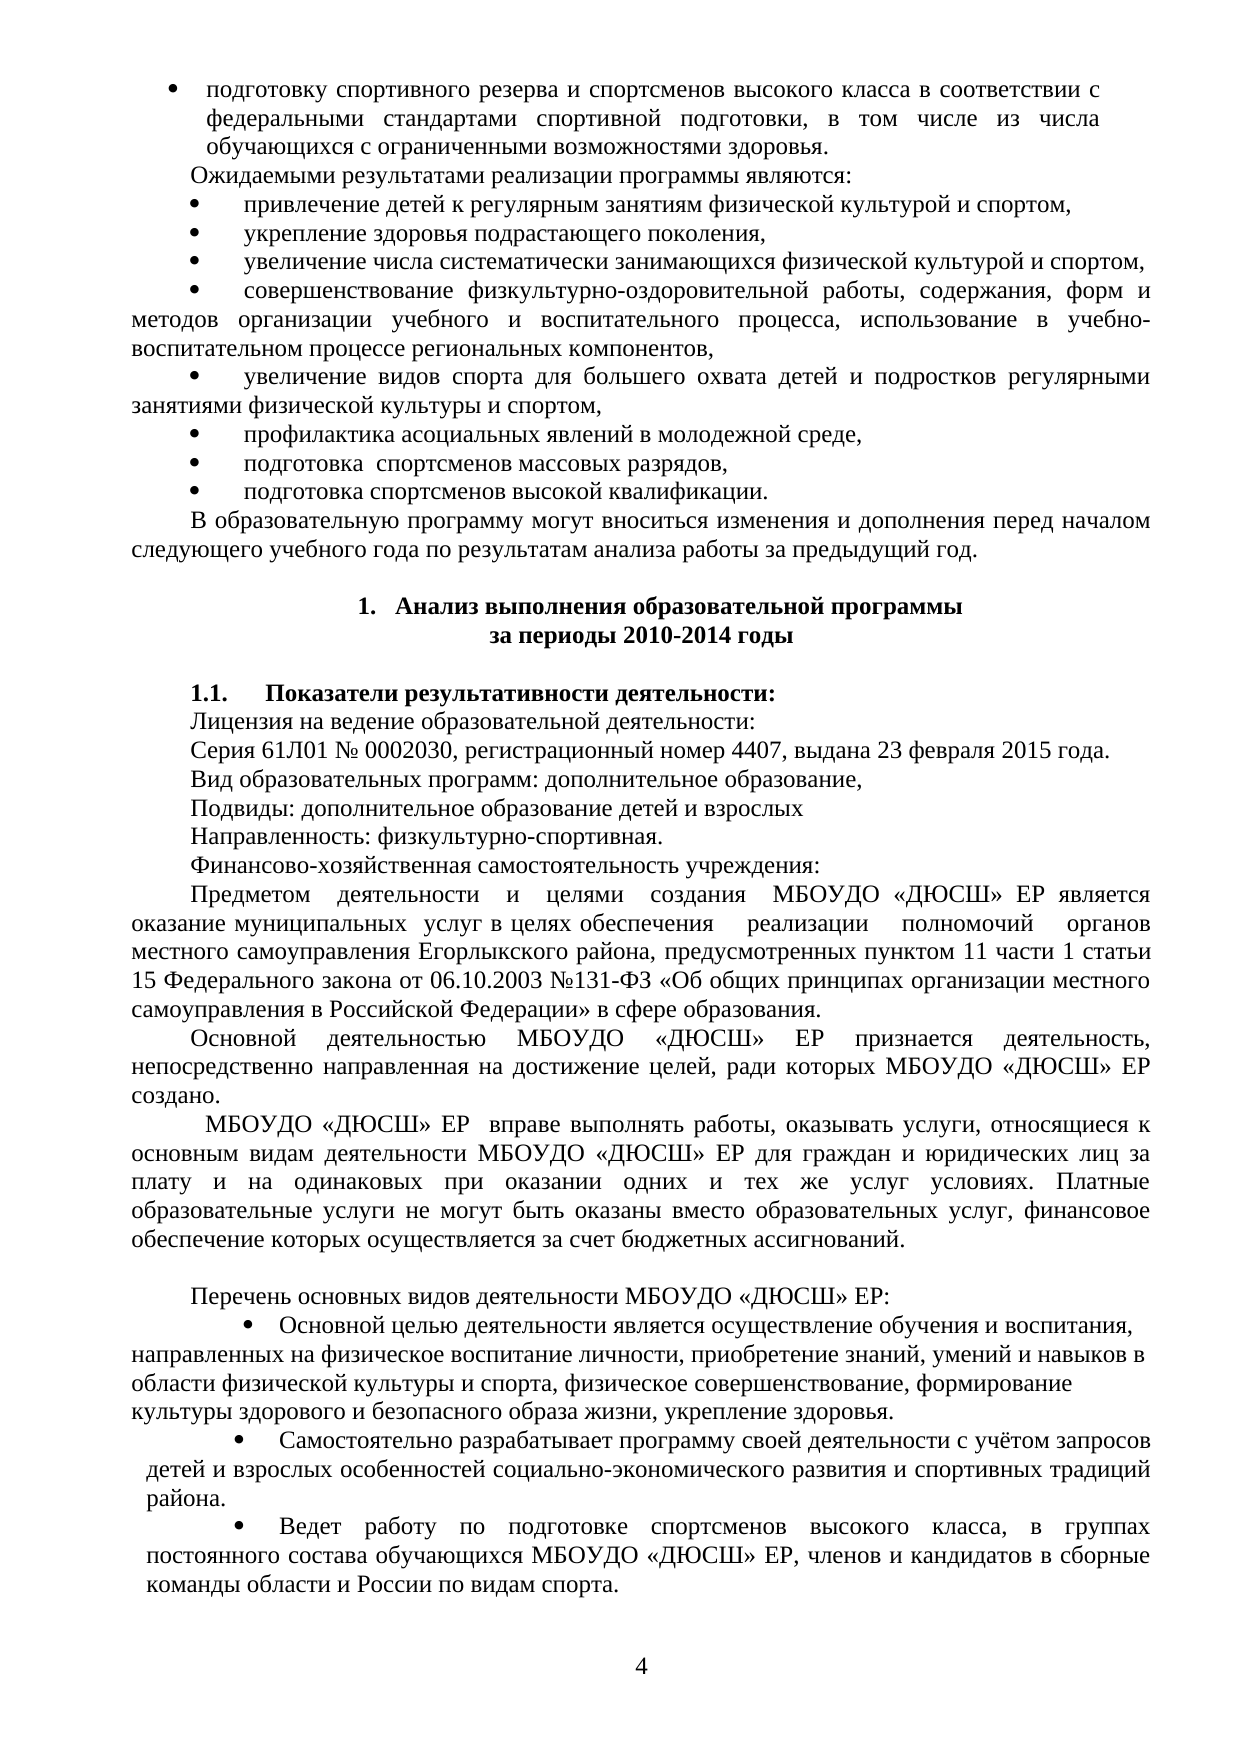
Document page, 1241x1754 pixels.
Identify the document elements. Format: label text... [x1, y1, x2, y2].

list подготовку спортивного резерва и спортсменов высокого класса в соответствии с федеральными стандартами спортивной подготовки, в том числе из числа обучающихся с ограниченными возможностями здоровья. [169, 74, 1101, 160]
text Финансово-хозяйственная самостоятельность учреждения: [131, 850, 1152, 879]
list подготовка спортсменов высокой квалификации. [131, 476, 1152, 505]
list Основной целью деятельности является осуществление обучения и воспитания, направленных на физическое воспитание личности, приобретение знаний, умений и навыков в области физической культуры и спорта, физическое совершенствование, формирование культуры здорового и безопасного образа жизни, укрепление здоровья. [131, 1310, 1152, 1425]
text Серия 61Л01 № 0002030, регистрационный номер 4407, выдана 23 февраля 2015 года. [131, 735, 1152, 764]
text Ожидаемыми результатами реализации программы являются: [131, 160, 1152, 189]
text Вид образовательных программ: дополнительное образование, [131, 764, 1152, 793]
text Основной деятельностью МБОУДО «ДЮСШ» ЕР признается деятельность, непосредственно направленная на достижение целей, ради которых МБОУДО «ДЮСШ» ЕР создано. [131, 1023, 1152, 1109]
text В образовательную программу могут вноситься изменения и дополнения перед началом следующего учебного года по результатам анализа работы за предыдущий год. [131, 505, 1152, 563]
list укрепление здоровья подрастающего поколения, [131, 218, 1152, 246]
list Показатели результативности деятельности: [190, 678, 1152, 706]
text за периоды 2010-2014 годы [131, 620, 1152, 649]
list подготовка спортсменов массовых разрядов, [131, 448, 1152, 476]
list Анализ выполнения образовательной программы [169, 591, 1152, 620]
list привлечение детей к регулярным занятиям физической культурой и спортом, [131, 189, 1152, 218]
list Самостоятельно разрабатывает программу своей деятельности с учётом запросов детей и взрослых особенностей социально-экономического развития и спортивных традиций района. [146, 1425, 1151, 1511]
text МБОУДО «ДЮСШ» ЕР вправе выполнять работы, оказывать услуги, относящиеся к основным видам деятельности МБОУДО «ДЮСШ» ЕР для граждан и юридических лиц за плату и на одинаковых при оказании одних и тех же услуг условиях. Платные образовательные услуги не могут быть оказаны вместо образовательных услуг, финансовое обеспечение которых осуществляется за счет бюджетных ассигнований. [131, 1109, 1152, 1253]
text Направленность: физкультурно-спортивная. [131, 821, 1152, 850]
list профилактика асоциальных явлений в молодежной среде, [131, 419, 1152, 448]
list Ведет работу по подготовке спортсменов высокого класса, в группах постоянного состава обучающихся МБОУДО «ДЮСШ» ЕР, членов и кандидатов в сборные команды области и России по видам спорта. [146, 1511, 1151, 1598]
text Перечень основных видов деятельности МБОУДО «ДЮСШ» ЕР: [131, 1281, 1152, 1310]
list увеличение числа систематически занимающихся физической культурой и спортом, [131, 246, 1152, 275]
list совершенствование физкультурно-оздоровительной работы, содержания, форм и методов организации учебного и воспитательного процесса, использование в учебно-воспитательном процессе региональных компонентов, [131, 275, 1152, 361]
text Предметом деятельности и целями создания МБОУДО «ДЮСШ» ЕР является оказание муниципальных услуг в целях обеспечения реализации полномочий органов местного самоуправления Егорлыкского района, предусмотренных пунктом 11 части 1 статьи 15 Федерального закона от 06.10.2003 №131-ФЗ «Об общих принципах организации местного самоуправления в Российской Федерации» в сфере образования. [131, 879, 1152, 1023]
text Подвиды: дополнительное образование детей и взрослых [131, 793, 1152, 821]
text Лицензия на ведение образовательной деятельности: [131, 706, 1152, 735]
list увеличение видов спорта для большего охвата детей и подростков регулярными занятиями физической культуры и спортом, [131, 361, 1152, 419]
